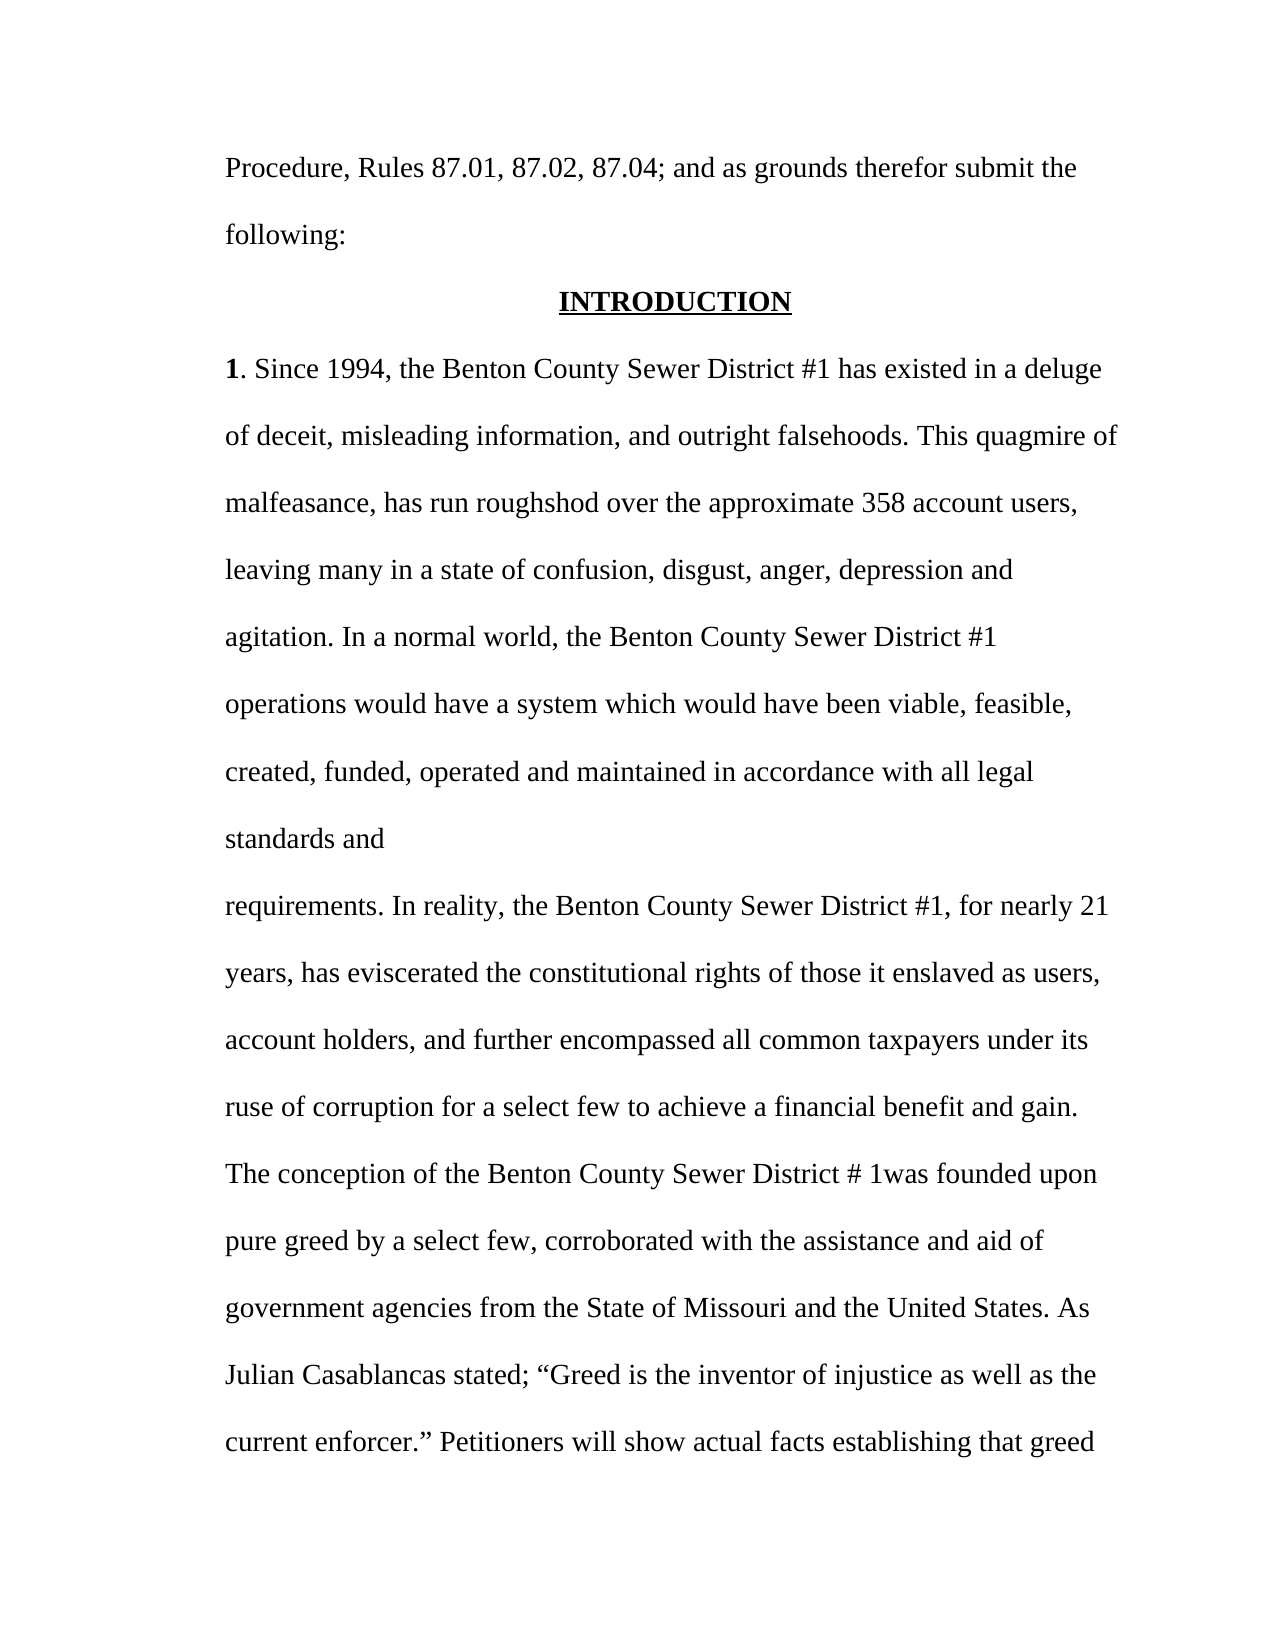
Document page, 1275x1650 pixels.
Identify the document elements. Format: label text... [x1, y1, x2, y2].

list INTRODUCTION [225, 284, 1125, 318]
list requirements. In reality, the Benton County Sewer District #1, for nearly 21 [225, 888, 1125, 921]
list 1. Since 1994, the Benton County Sewer District #1 has existed in a deluge [225, 351, 1125, 385]
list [225, 150, 1125, 251]
list of deceit, misleading information, and outright falsehoods. This quagmire of malfeasance, has run roughshod over the approximate 358 account users, leaving many in a state of confusion, disgust, anger, depression and agitation. In a normal world, the Benton County Sewer District #1 operations would have a system which would have been viable, feasible, created, funded, operated and maintained in accordance with all legal standards and [225, 418, 1125, 854]
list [225, 955, 1125, 1458]
